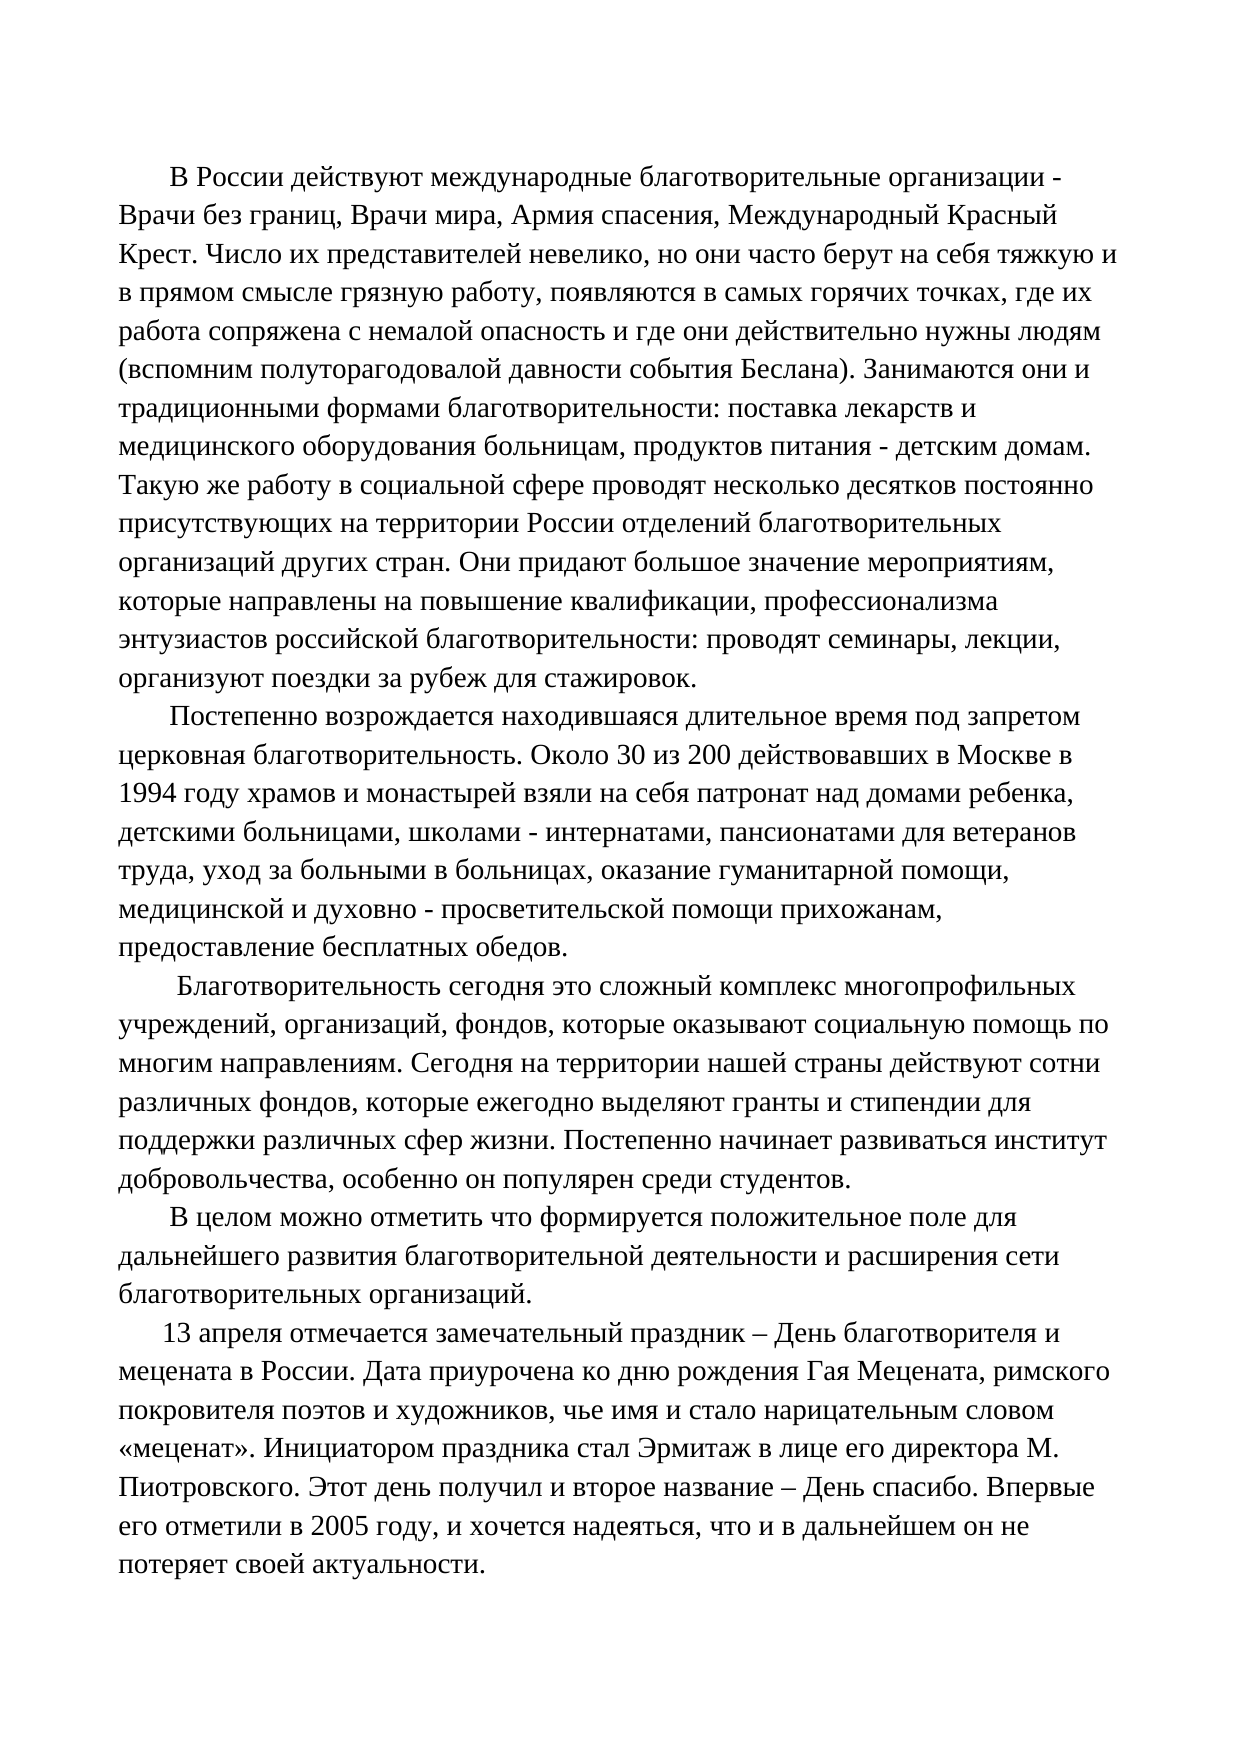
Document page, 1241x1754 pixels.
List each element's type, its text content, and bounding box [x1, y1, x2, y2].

text В России действуют международные благотворительные организации - Врачи без границ, Врачи мира, Армия спасения, Международный Красный Крест. Число их представителей невелико, но они часто берут на себя тяжкую и в прямом смысле грязную работу, появляются в самых горячих точках, где их работа сопряжена с немалой опасность и где они действительно нужны людям (вспомним полуторагодовалой давности события Беслана). Занимаются они и традиционными формами благотворительности: поставка лекарств и медицинского оборудования больницам, продуктов питания - детским домам. Такую же работу в социальной сфере проводят несколько десятков постоянно присутствующих на территории России отделений благотворительных организаций других стран. Они придают большое значение мероприятиям, которые направлены на повышение квалификации, профессионализма энтузиастов российской благотворительности: проводят семинары, лекции, организуют поездки за рубеж для стажировок. Постепенно возрождается находившаяся длительное время под запретом церковная благотворительность. Около 30 из 200 действовавших в Москве в 1994 году храмов и монастырей взяли на себя патронат над домами ребенка, детскими больницами, школами - интернатами, пансионатами для ветеранов труда, уход за больными в больницах, оказание гуманитарной помощи, медицинской и духовно - просветительской помощи прихожанам, предоставление бесплатных обедов. Благотворительность сегодня это сложный комплекс многопрофильных учреждений, организаций, фондов, которые оказывают социальную помощь по многим направлениям. Сегодня на территории нашей страны действуют сотни различных фондов, которые ежегодно выделяют гранты и стипендии для поддержки различных сфер жизни. Постепенно начинает развиваться институт добровольчества, особенно он популярен среди студентов. В целом можно отметить что формируется положительное поле для дальнейшего развития благотворительной деятельности и расширения сети благотворительных организаций. 13 апреля отмечается замечательный праздник – День благотворителя и мецената в России. Дата приурочена ко дню рождения Гая Мецената, римского покровителя поэтов и художников, чье имя и стало нарицательным словом «меценат». Инициатором праздника стал Эрмитаж в лице его директора М. Пиотровского. Этот день получил и второе название – День спасибо. Впервые его отметили в 2005 году, и хочется надеяться, что и в дальнейшем он не потеряет своей актуальности. [118, 118, 1122, 1580]
